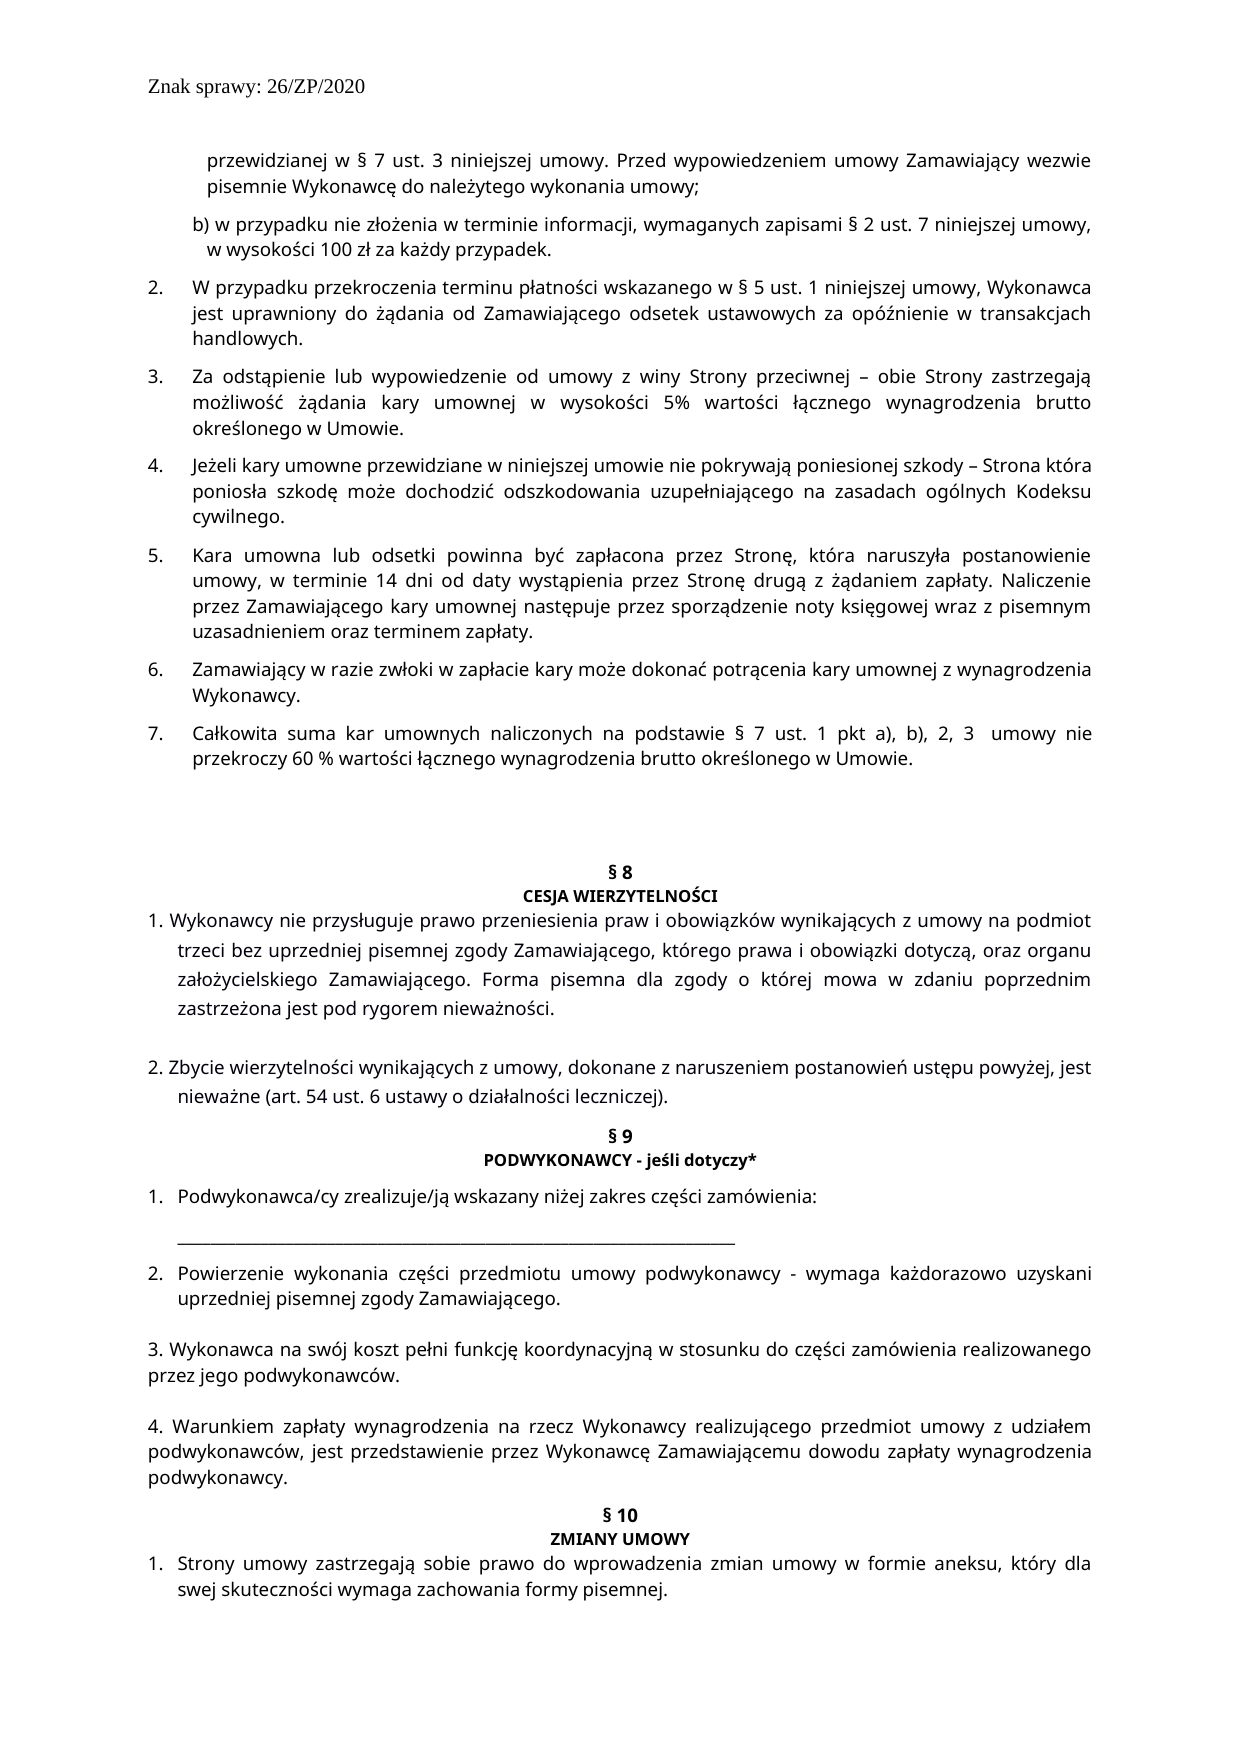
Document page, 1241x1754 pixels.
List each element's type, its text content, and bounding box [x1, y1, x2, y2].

list Za odstąpienie lub wypowiedzenie od umowy z winy Strony przeciwnej – obie Strony zastrzegają możliwość żądania kary umownej w wysokości 5% wartości łącznego wynagrodzenia brutto określonego w Umowie. [148, 364, 1093, 440]
list Jeżeli kary umowne przewidziane w niniejszej umowie nie pokrywają poniesionej szkody – Strona która poniosła szkodę może dochodzić odszkodowania uzupełniającego na zasadach ogólnych Kodeksu cywilnego. [148, 453, 1093, 529]
list Podwykonawca/cy zrealizuje/ją wskazany niżej zakres części zamówienia: [148, 1184, 1093, 1209]
list W przypadku przekroczenia terminu płatności wskazanego w § 5 ust. 1 niniejszej umowy, Wykonawca jest uprawniony do żądania od Zamawiającego odsetek ustawowych za opóźnienie w transakcjach handlowych. [148, 275, 1093, 351]
list Strony umowy zastrzegają sobie prawo do wprowadzenia zmian umowy w formie aneksu, który dla swej skuteczności wymaga zachowania formy pisemnej. [148, 1550, 1093, 1601]
list 4. Warunkiem zapłaty wynagrodzenia na rzecz Wykonawcy realizującego przedmiot umowy z udziałem podwykonawców, jest przedstawienie przez Wykonawcę Zamawiającemu dowodu zapłaty wynagrodzenia podwykonawcy. [148, 1413, 1093, 1489]
text § 8 [148, 859, 1093, 885]
text ZMIANY UMOWY [148, 1528, 1093, 1550]
list ___________________________________________________________________ [177, 1222, 1093, 1247]
text CESJA WIERZYTELNOŚCI [148, 885, 1093, 908]
text PODWYKONAWCY - jeśli dotyczy* [148, 1149, 1093, 1171]
list Zamawiający w razie zwłoki w zapłacie kary może dokonać potrącenia kary umownej z wynagrodzenia Wykonawcy. [148, 656, 1093, 707]
text § 10 [148, 1502, 1093, 1528]
list Kara umowna lub odsetki powinna być zapłacona przez Stronę, która naruszyła postanowienie umowy, w terminie 14 dni od daty wystąpienia przez Stronę drugą z żądaniem zapłaty. Naliczenie przez Zamawiającego kary umownej następuje przez sporządzenie noty księgowej wraz z pisemnym uzasadnieniem oraz terminem zapłaty. [148, 542, 1093, 644]
text 1. Wykonawcy nie przysługuje prawo przeniesienia praw i obowiązków wynikających z umowy na podmiot trzeci bez uprzedniej pisemnej zgody Zamawiającego, którego prawa i obowiązki dotyczą, oraz organu założycielskiego Zamawiającego. Forma pisemna dla zgody o której mowa w zdaniu poprzednim zastrzeżona jest pod rygorem nieważności. [148, 908, 1093, 1021]
text 2. Zbycie wierzytelności wynikających z umowy, dokonane z naruszeniem postanowień ustępu powyżej, jest nieważne (art. 54 ust. 6 ustawy o działalności leczniczej). [148, 1054, 1093, 1109]
list Powierzenie wykonania części przedmiotu umowy podwykonawcy - wymaga każdorazowo uzyskani uprzedniej pisemnej zgody Zamawiającego. [148, 1260, 1093, 1311]
list Całkowita suma kar umownych naliczonych na podstawie § 7 ust. 1 pkt a), b), 2, 3 umowy nie przekroczy 60 % wartości łącznego wynagrodzenia brutto określonego w Umowie. [148, 720, 1093, 771]
list 3. Wykonawca na swój koszt pełni funkcję koordynacyjną w stosunku do części zamówienia realizowanego przez jego podwykonawców. [148, 1336, 1093, 1387]
text b) w przypadku nie złożenia w terminie informacji, wymaganych zapisami § 2 ust. 7 niniejszej umowy, w wysokości 100 zł za każdy przypadek. [192, 211, 1093, 262]
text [207, 148, 1093, 199]
text § 9 [148, 1123, 1093, 1149]
